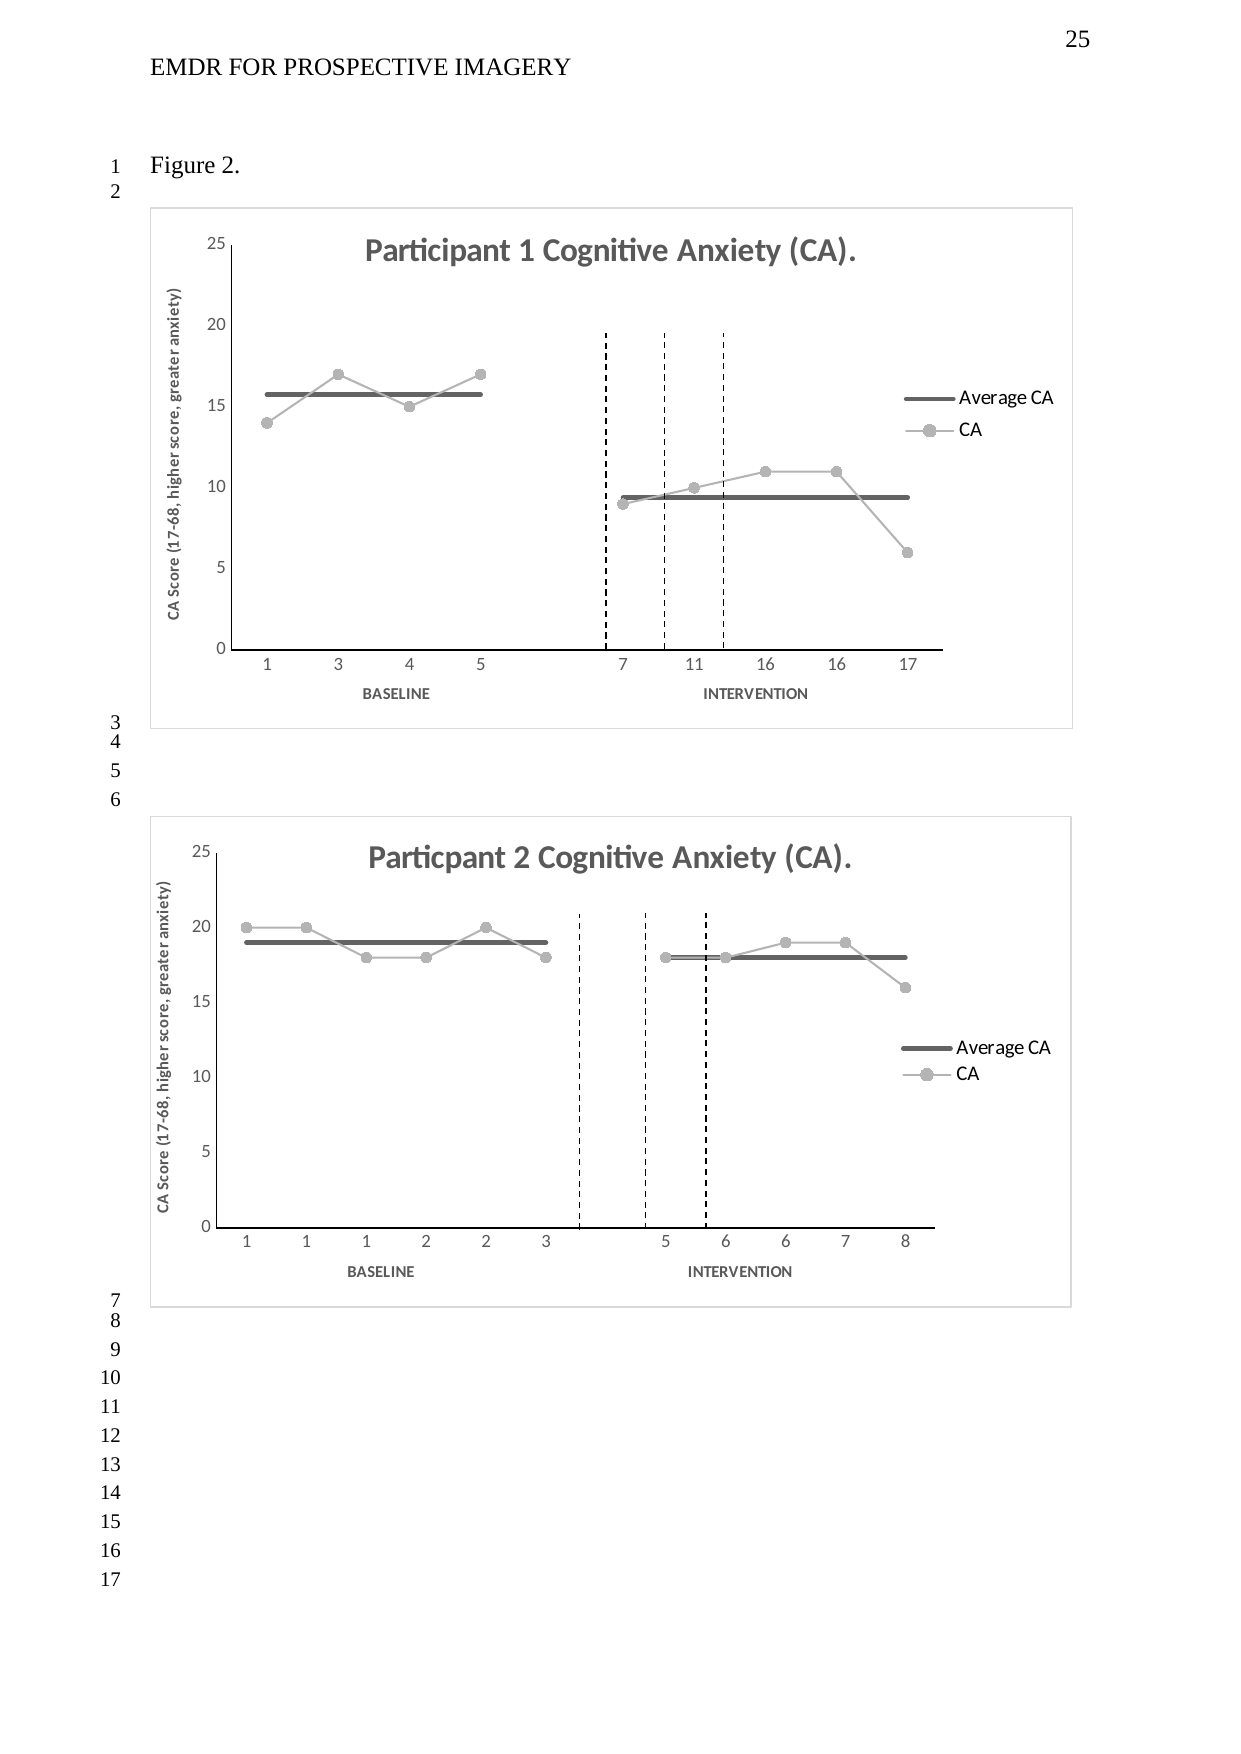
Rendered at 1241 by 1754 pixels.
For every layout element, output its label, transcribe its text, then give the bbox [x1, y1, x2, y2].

text Figure 2. [150, 150, 1090, 179]
